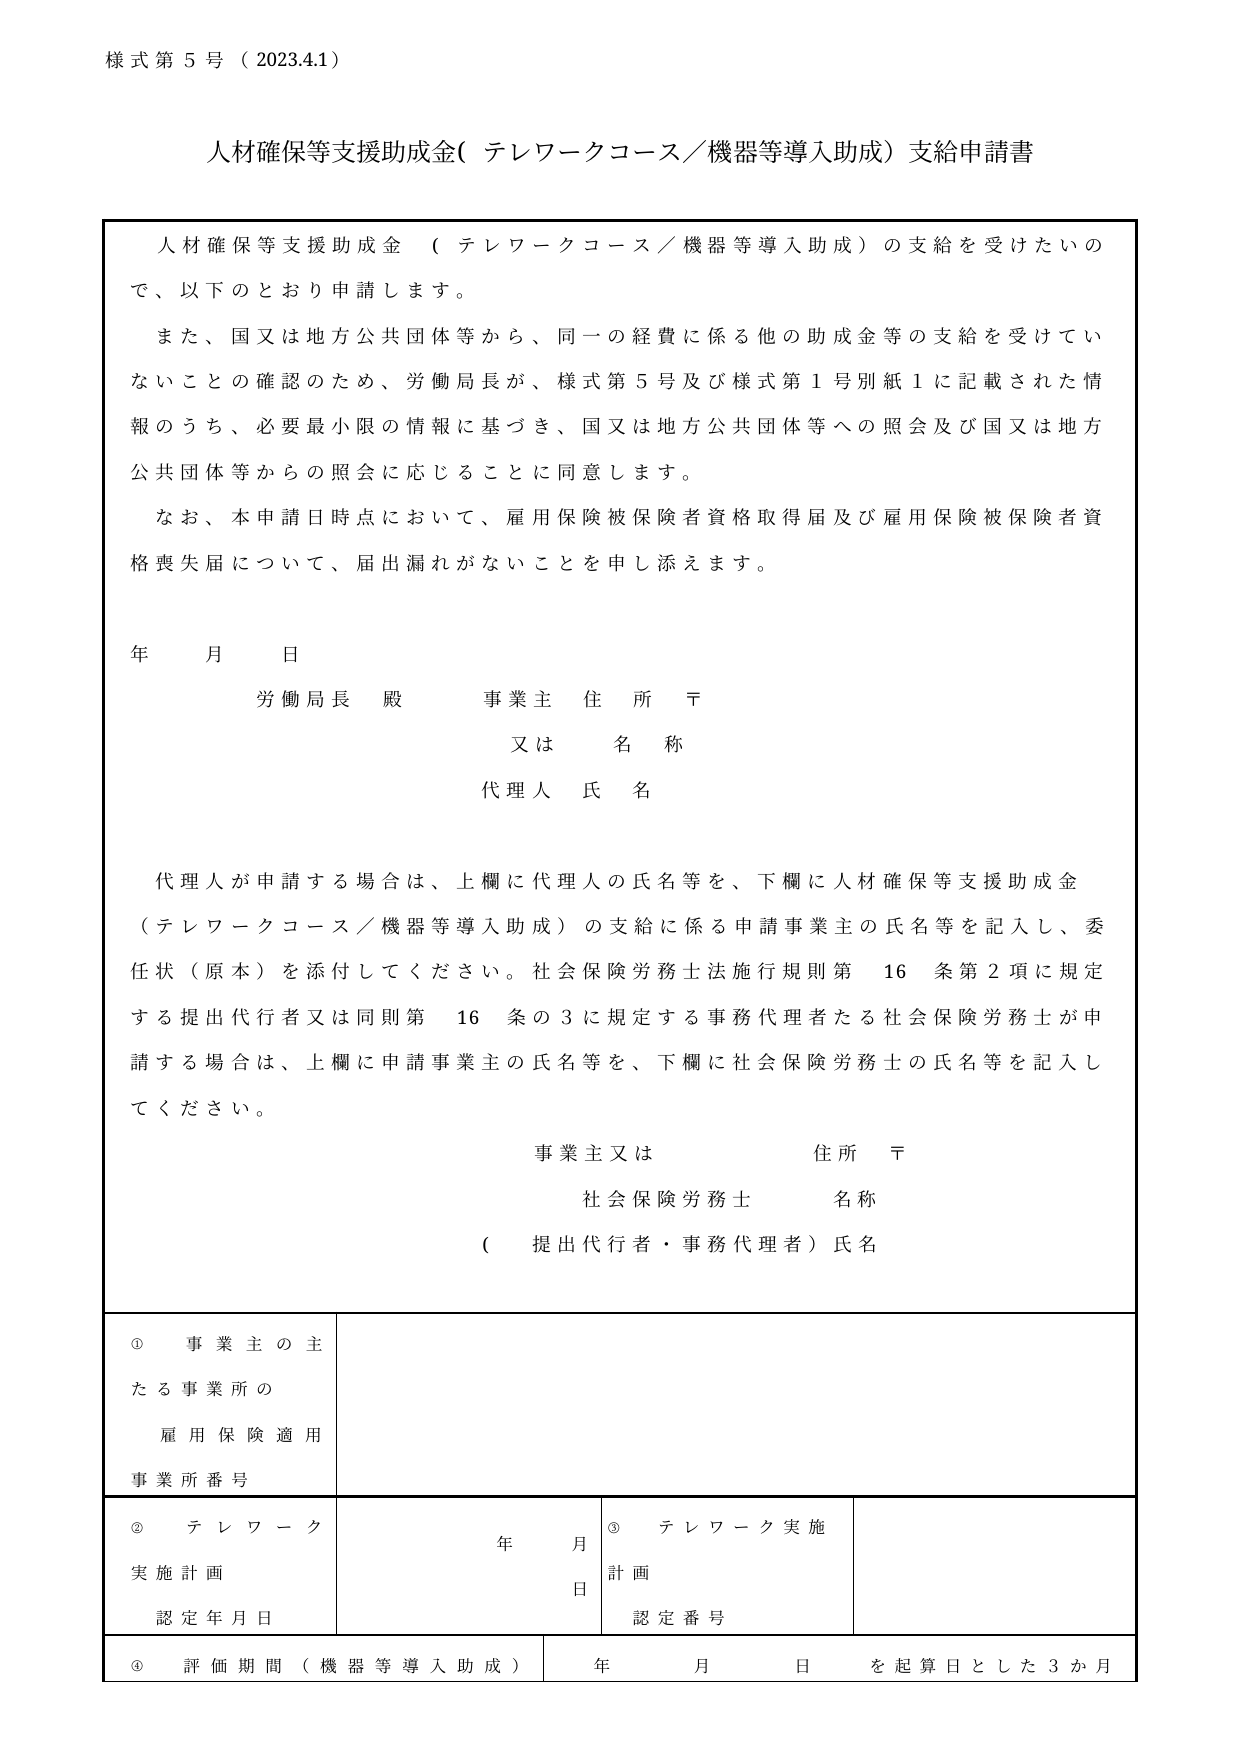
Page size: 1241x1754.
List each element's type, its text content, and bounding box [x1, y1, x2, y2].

table_cell [854, 1498, 1135, 1634]
table_cell ②テレワーク実施計画 認定年月日 [105, 1498, 336, 1634]
table_cell 年 月 日 [337, 1498, 601, 1634]
text 人材確保等支援助成金(テレワークコース／機器等導入助成）支給申請書 [105, 128, 1135, 173]
table_cell 年 月 日 を起算日とした３か月間 [544, 1636, 1135, 1681]
table_cell ③テレワーク実施計画 認定番号 [602, 1498, 853, 1634]
table_header 人材確保等支援助成金(テレワークコース／機器等導入助成）の支給を受けたいので、以下のとおり申請します。 また、国又は地方公共団体等から、同一の経費に係る他の助成金等の支給を受けていないことの確認のため、労働局長が、様式第５号及び様式第１号別紙１に記載された情報のうち、必要最小限の情報に基づき、国又は地方公共団体等への照会及び国又は地方公共団体等からの照会に応じることに同意します。 なお、本申請日時点において、雇用保険被保険者資格取得届及び雇用保険被保険者資格喪失届について、届出漏れがないことを申し添えます。 年 月 日 労働局長 殿 事業主 住 所 〒 又は 名 称 代理人 氏 名 代理人が申請する場合は、上欄に代理人の氏名等を、下欄に人材確保等支援助成金（テレワークコース／機器等導入助成）の支給に係る申請事業主の氏名等を記入し、委任状（原本）を添付してください。社会保険労務士法施行規則第16条第２項に規定する提出代行者又は同則第16条の３に規定する事務代理者たる社会保険労務士が申請する場合は、上欄に申請事業主の氏名等を、下欄に社会保険労務士の氏名等を記入してください。 事業主又は 住所 〒 社会保険労務士 名称 (提出代行者・事務代理者）氏名 [105, 222, 1135, 1312]
table_cell [337, 1314, 1135, 1495]
table_cell ①事業主の主たる事業所の 雇用保険適用事業所番号 [105, 1314, 336, 1495]
table_cell ④評価期間（機器等導入助成）（実績） [105, 1636, 543, 1681]
text 様式第５号（2023.4.1） [105, 37, 1135, 82]
